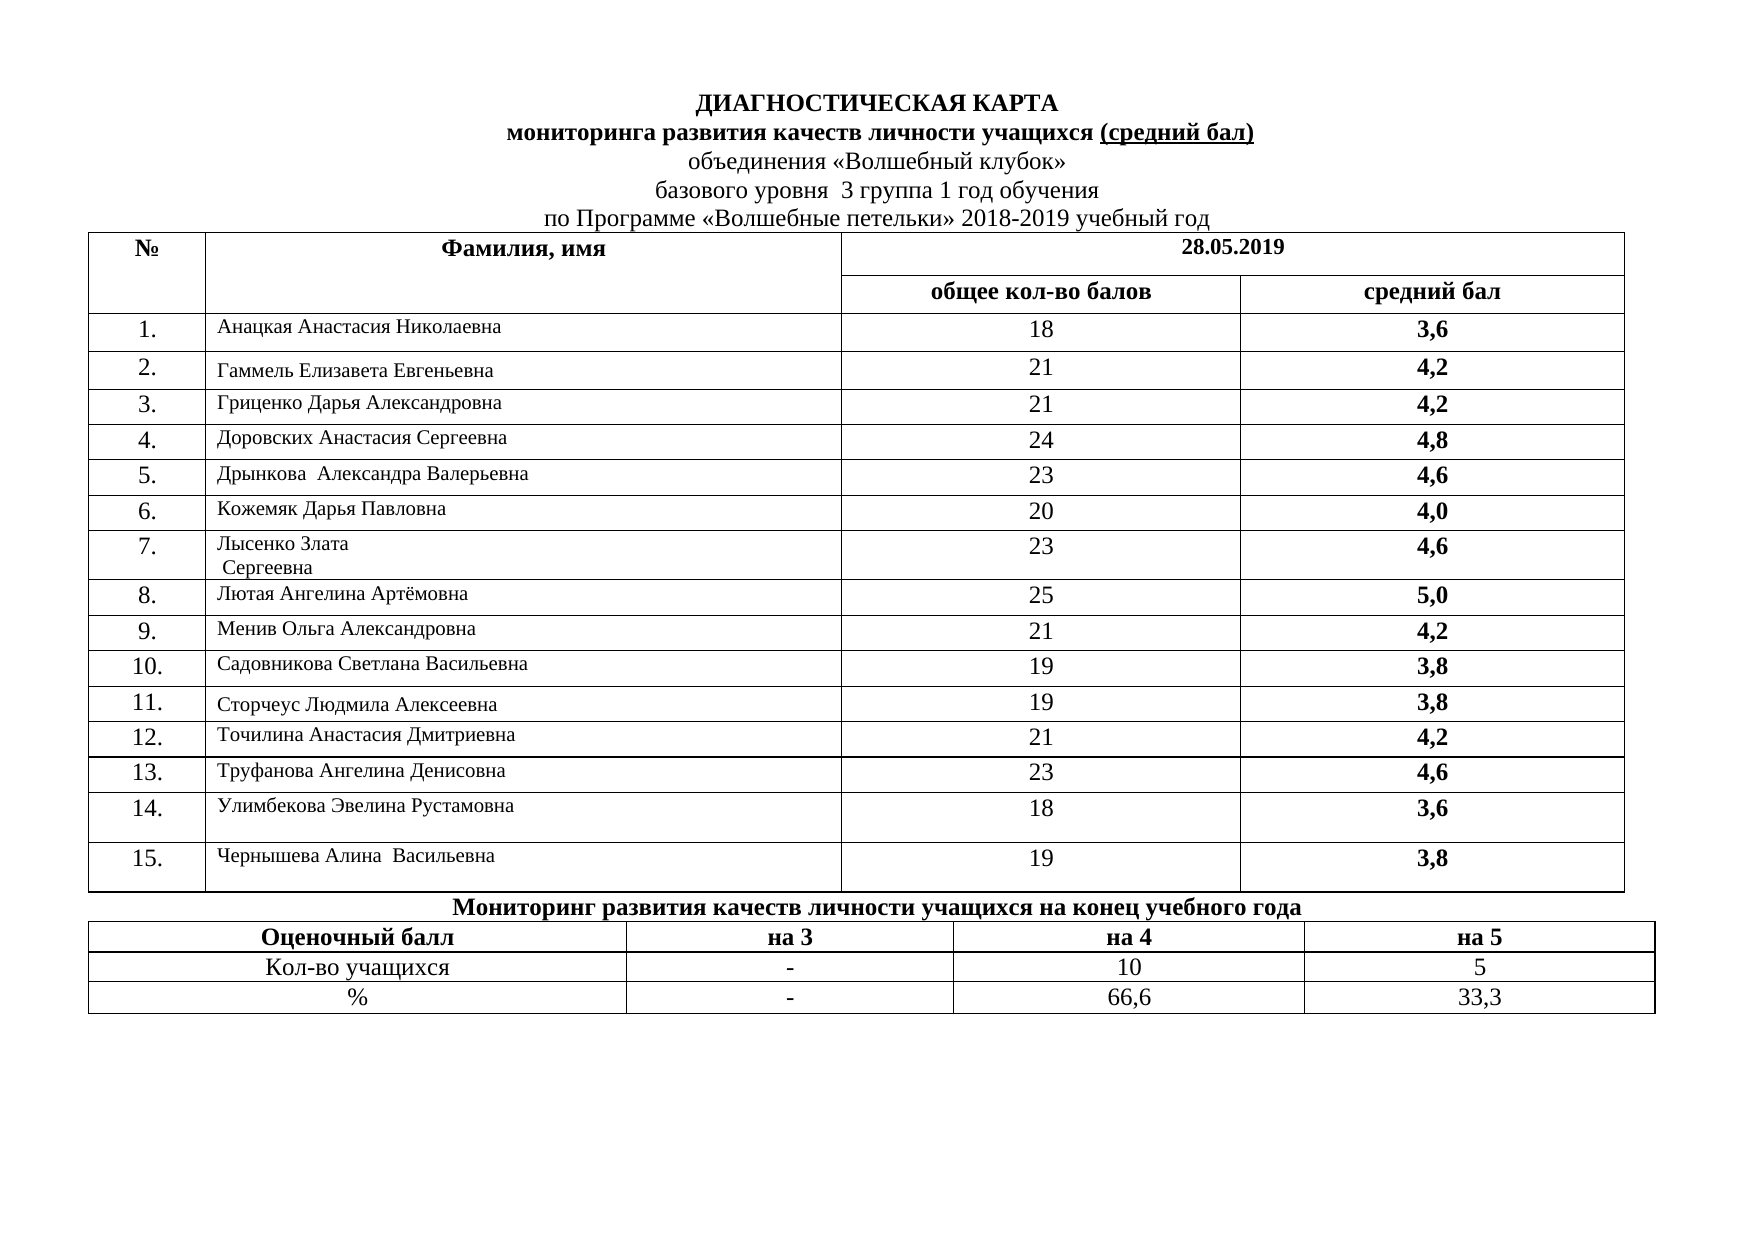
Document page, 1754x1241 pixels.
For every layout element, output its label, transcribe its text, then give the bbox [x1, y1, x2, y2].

table_cell 4,2 [1241, 390, 1624, 424]
table_cell 8. [89, 580, 205, 615]
table_cell 4,6 [1241, 758, 1624, 792]
table_cell 10. [89, 651, 205, 686]
text по Программе «Волшебные петельки» 2018-2019 учебный год [118, 203, 1636, 232]
table_header № [89, 233, 205, 313]
table_header на 3 [627, 922, 953, 951]
table_cell 3,8 [1241, 843, 1624, 891]
table_cell 4,2 [1241, 722, 1624, 756]
table_header на 4 [954, 922, 1304, 951]
table_cell Улимбекова Эвелина Рустамовна [206, 793, 841, 842]
table_cell Лысенко Злата Сергеевна [206, 531, 841, 579]
table_header Оценочный балл [89, 922, 626, 951]
table_cell Дрынкова Александра Валерьевна [206, 460, 841, 495]
table_cell 18 [842, 314, 1240, 351]
table_cell Садовникова Светлана Васильевна [206, 651, 841, 686]
table_cell 9. [89, 616, 205, 650]
table_cell 4,0 [1241, 496, 1624, 530]
table_cell 2. [89, 352, 205, 388]
table_cell 23 [842, 460, 1240, 495]
table_cell 21 [842, 390, 1240, 424]
table_cell 12. [89, 722, 205, 756]
table_cell 3,6 [1241, 314, 1624, 351]
table_cell 5,0 [1241, 580, 1624, 615]
table_cell Лютая Ангелина Артёмовна [206, 580, 841, 615]
table_cell 4,2 [1241, 616, 1624, 650]
table_header Фамилия, имя [206, 233, 841, 313]
table_cell общее кол-во балов [842, 276, 1240, 313]
table_cell 21 [842, 722, 1240, 756]
table_cell средний бал [1241, 276, 1624, 313]
table_cell 21 [842, 352, 1240, 388]
table_cell 66,6 [954, 982, 1304, 1013]
table_cell % [89, 982, 626, 1013]
table_cell 7. [89, 531, 205, 579]
table_cell 6. [89, 496, 205, 530]
table_cell Точилина Анастасия Дмитриевна [206, 722, 841, 756]
table_cell 21 [842, 616, 1240, 650]
table_cell Доровских Анастасия Сергеевна [206, 425, 841, 459]
table_cell 3. [89, 390, 205, 424]
table_cell 3,8 [1241, 687, 1624, 721]
table_cell 18 [842, 793, 1240, 842]
table_cell 25 [842, 580, 1240, 615]
table_cell Гриценко Дарья Александровна [206, 390, 841, 424]
table_cell Кол-во учащихся [89, 953, 626, 981]
table_cell 19 [842, 687, 1240, 721]
table_cell Кожемяк Дарья Павловна [206, 496, 841, 530]
table_cell Гаммель Елизавета Евгеньевна [206, 352, 841, 388]
text ДИАГНОСТИЧЕСКАЯ КАРТА [118, 88, 1636, 117]
text Мониторинг развития качеств личности учащихся на конец учебного года [118, 892, 1636, 921]
table_cell 5 [1305, 953, 1654, 981]
table_cell 19 [842, 843, 1240, 891]
table_header 28.05.2019 [842, 233, 1624, 275]
text мониторинга развития качеств личности учащихся (средний бал) [118, 117, 1636, 146]
table_cell Труфанова Ангелина Денисовна [206, 758, 841, 792]
table_cell 4,2 [1241, 352, 1624, 388]
table_cell 5. [89, 460, 205, 495]
table_cell 10 [954, 953, 1304, 981]
table_cell 14. [89, 793, 205, 842]
table_cell - [627, 982, 953, 1013]
table_cell 3,8 [1241, 651, 1624, 686]
table_cell 4. [89, 425, 205, 459]
table_cell Анацкая Анастасия Николаевна [206, 314, 841, 351]
text объединения «Волшебный клубок» [118, 146, 1636, 175]
table_cell 20 [842, 496, 1240, 530]
table_cell 33,3 [1305, 982, 1654, 1013]
table_cell 13. [89, 758, 205, 792]
table_cell 19 [842, 651, 1240, 686]
table_cell 4,6 [1241, 460, 1624, 495]
table_cell Менив Ольга Александровна [206, 616, 841, 650]
table_cell - [627, 953, 953, 981]
table_cell 15. [89, 843, 205, 891]
text базового уровня 3 группа 1 год обучения [118, 175, 1636, 203]
table_cell 11. [89, 687, 205, 721]
table_cell 23 [842, 758, 1240, 792]
table_cell 23 [842, 531, 1240, 579]
table_cell Сторчеус Людмила Алексеевна [206, 687, 841, 721]
table_cell 4,6 [1241, 531, 1624, 579]
table_cell 1. [89, 314, 205, 351]
table_cell Чернышева Алина Васильевна [206, 843, 841, 891]
table_cell 4,8 [1241, 425, 1624, 459]
table_cell 3,6 [1241, 793, 1624, 842]
table_header на 5 [1305, 922, 1654, 951]
table_cell 24 [842, 425, 1240, 459]
